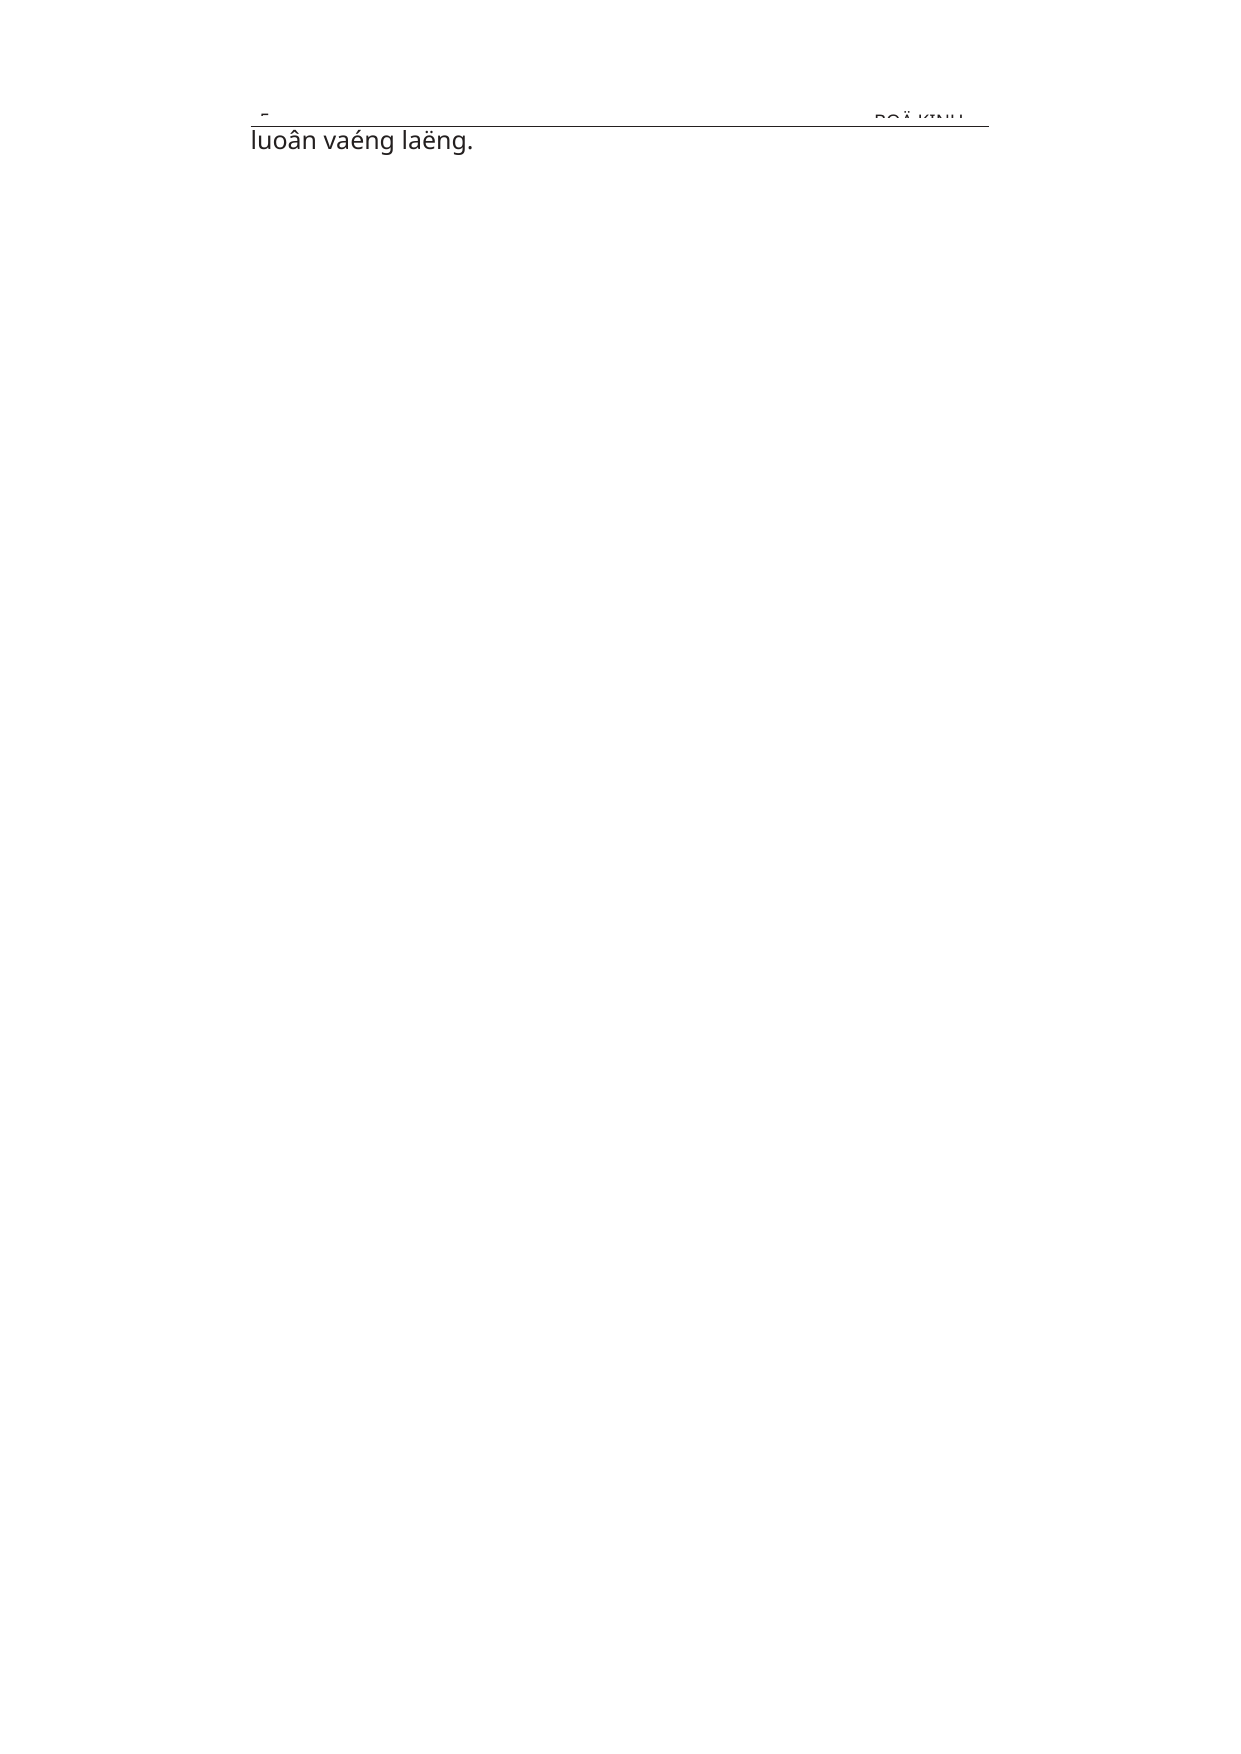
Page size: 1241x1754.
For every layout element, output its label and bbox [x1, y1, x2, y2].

text [250, 125, 990, 156]
